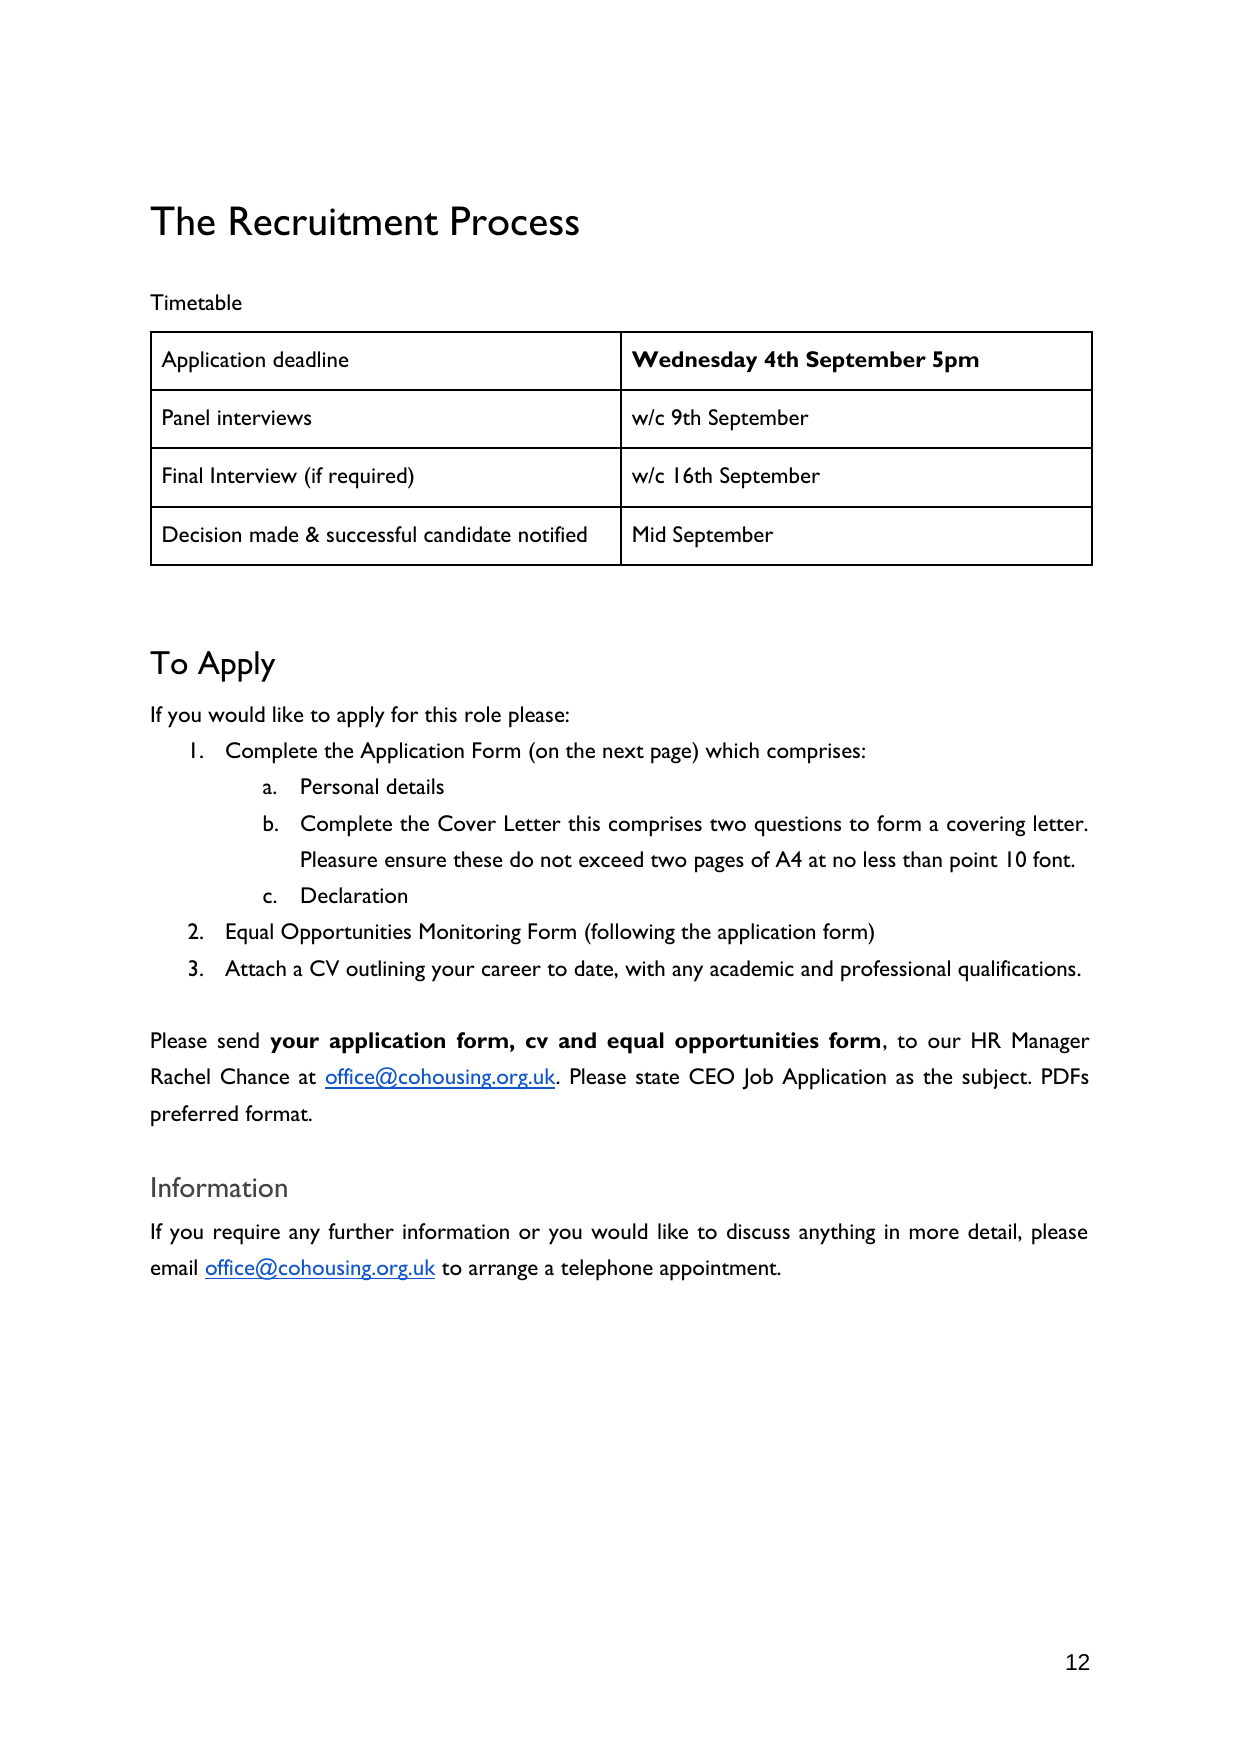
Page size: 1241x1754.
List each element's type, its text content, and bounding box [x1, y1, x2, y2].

table_header Wednesday 4th September 5pm [622, 333, 1091, 389]
list Declaration [262, 879, 1090, 911]
list Attach a CV outlining your career to date, with any academic and professional qualifications. [187, 952, 1090, 983]
subtitle Information [150, 1167, 1090, 1207]
table_cell w/c 16th September [622, 449, 1091, 506]
list Complete the Cover Letter this comprises two questions to form a covering letter. Pleasure ensure these do not exceed two pages of A4 at no less than point 10 font. [262, 807, 1090, 875]
subtitle To Apply [150, 640, 1090, 686]
list Complete the Application Form (on the next page) which comprises: [187, 734, 1090, 766]
table_cell w/c 9th September [622, 391, 1091, 447]
list Equal Opportunities Monitoring Form (following the application form) [187, 916, 1090, 947]
list Personal details [262, 771, 1090, 802]
table_cell Mid September [622, 508, 1091, 564]
table_cell Panel interviews [152, 391, 620, 447]
text Please send your application form, cv and equal opportunities form, to our HR Manager Rachel Chance at office@cohousing.org.uk. Please state CEO Job Application as the subject. PDFs preferred format. [150, 1024, 1090, 1128]
subtitle The Recruitment Process [150, 192, 1090, 249]
text If you require any further information or you would like to discuss anything in more detail, please email office@cohousing.org.uk to arrange a telephone appointment. [150, 1215, 1090, 1283]
table_cell Final Interview (if required) [152, 449, 620, 506]
subtitle Timetable [150, 287, 1090, 318]
table_cell Decision made & successful candidate notified [152, 508, 620, 564]
text If you would like to apply for this role please: [150, 698, 1090, 730]
table_header Application deadline [152, 333, 620, 389]
